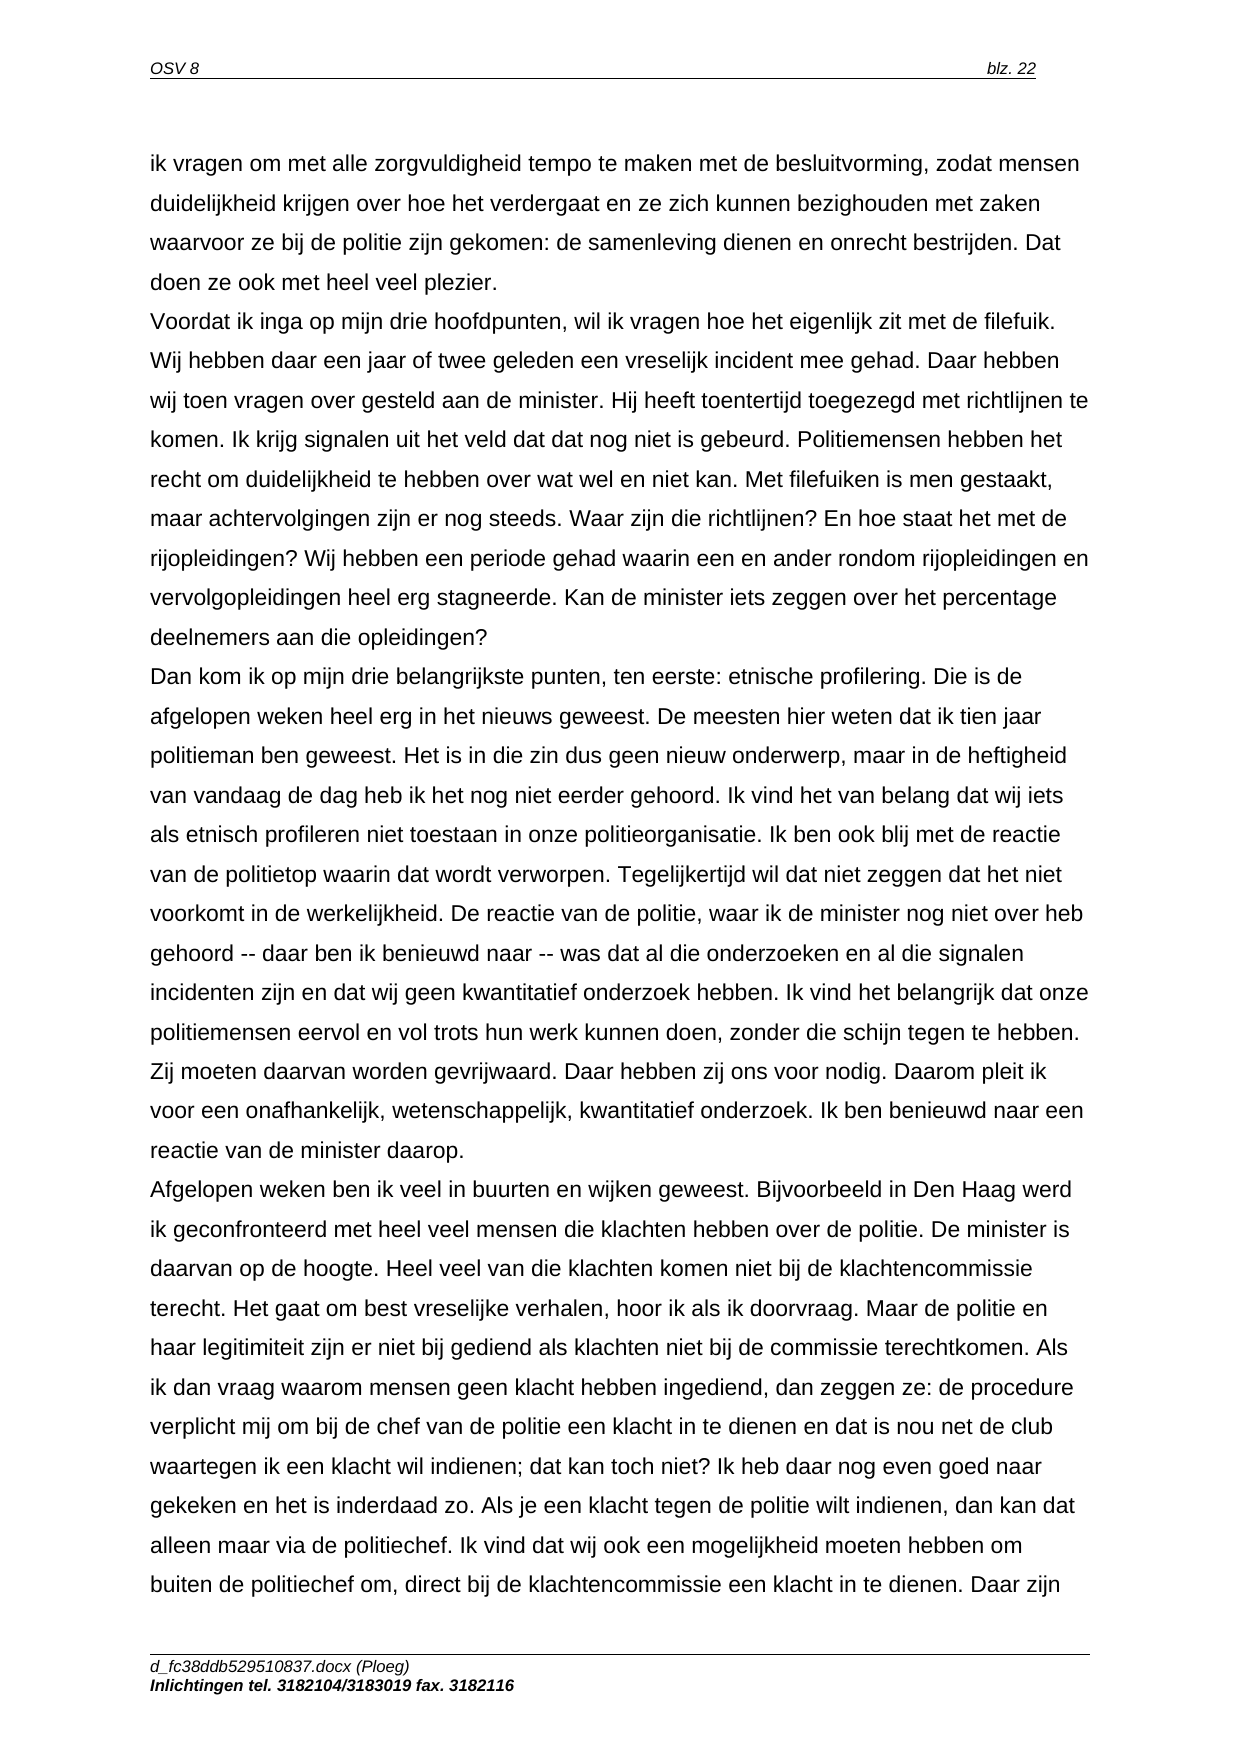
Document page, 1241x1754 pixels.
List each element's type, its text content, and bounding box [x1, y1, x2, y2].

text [150, 150, 1090, 295]
text Voordat ik inga op mijn drie hoofdpunten, wil ik vragen hoe het eigenlijk zit met de filefuik. Wij hebben daar een jaar of twee geleden een vreselijk incident mee gehad. Daar hebben wij toen vragen over gesteld aan de minister. Hij heeft toentertijd toegezegd met richtlijnen te komen. Ik krijg signalen uit het veld dat dat nog niet is gebeurd. Politiemensen hebben het recht om duidelijkheid te hebben over wat wel en niet kan. Met filefuiken is men gestaakt, maar achtervolgingen zijn er nog steeds. Waar zijn die richtlijnen? En hoe staat het met de rijopleidingen? Wij hebben een periode gehad waarin een en ander rondom rijopleidingen en vervolgopleidingen heel erg stagneerde. Kan de minister iets zeggen over het percentage deelnemers aan die opleidingen? [150, 308, 1090, 650]
text Dan kom ik op mijn drie belangrijkste punten, ten eerste: etnische profilering. Die is de afgelopen weken heel erg in het nieuws geweest. De meesten hier weten dat ik tien jaar politieman ben geweest. Het is in die zin dus geen nieuw onderwerp, maar in de heftigheid van vandaag de dag heb ik het nog niet eerder gehoord. Ik vind het van belang dat wij iets als etnisch profileren niet toestaan in onze politieorganisatie. Ik ben ook blij met de reactie van de politietop waarin dat wordt verworpen. Tegelijkertijd wil dat niet zeggen dat het niet voorkomt in de werkelijkheid. De reactie van de politie, waar ik de minister nog niet over heb gehoord -- daar ben ik benieuwd naar -- was dat al die onderzoeken en al die signalen incidenten zijn en dat wij geen kwantitatief onderzoek hebben. Ik vind het belangrijk dat onze politiemensen eervol en vol trots hun werk kunnen doen, zonder die schijn tegen te hebben. Zij moeten daarvan worden gevrijwaard. Daar hebben zij ons voor nodig. Daarom pleit ik voor een onafhankelijk, wetenschappelijk, kwantitatief onderzoek. Ik ben benieuwd naar een reactie van de minister daarop. [150, 663, 1090, 1163]
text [150, 1176, 1090, 1598]
